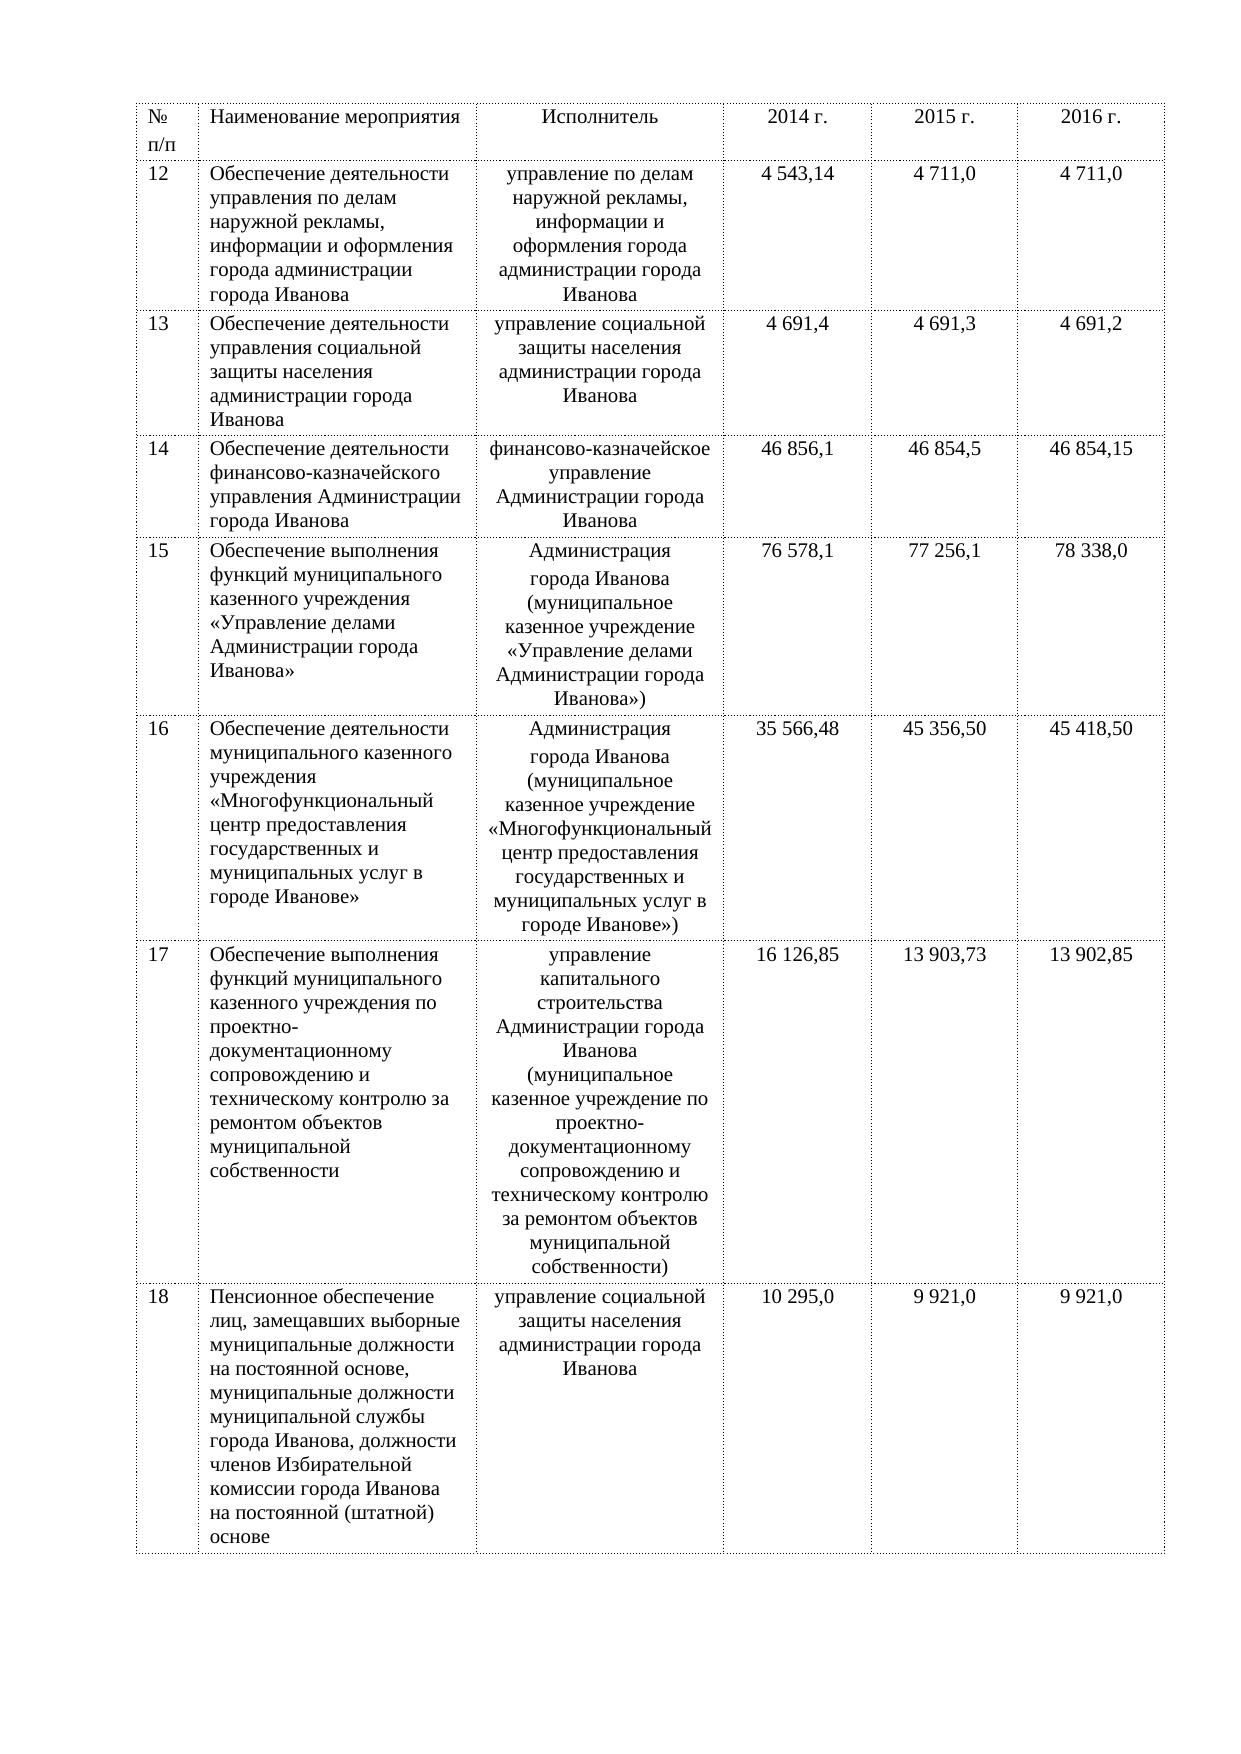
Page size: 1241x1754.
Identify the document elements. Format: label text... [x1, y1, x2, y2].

table_cell 76 578,1 [724, 537, 871, 714]
table_cell 16 [136, 715, 198, 940]
table_cell Обеспечение деятельности муниципального казенного учреждения «Многофункциональный центр предоставления государственных и муниципальных услуг в городе Иванове» [198, 715, 476, 940]
table_cell 9 921,0 [871, 1283, 1018, 1552]
table_cell 17 [136, 940, 198, 1282]
table_cell 9 921,0 [1018, 1283, 1164, 1552]
table_cell 16 126,85 [724, 940, 871, 1282]
table_cell управление социальной защиты населения администрации города Иванова [476, 1283, 724, 1552]
table_cell управление социальной защиты населения администрации города Иванова [476, 310, 724, 435]
table_cell 14 [136, 435, 198, 537]
table_cell 77 256,1 [871, 537, 1018, 714]
table_cell 13 [136, 310, 198, 435]
table_cell управление по делам наружной рекламы, информации и оформления города администрации города Иванова [476, 160, 724, 310]
table_cell 13 903,73 [871, 940, 1018, 1282]
table_cell 45 356,50 [871, 715, 1018, 940]
table_cell Обеспечение деятельности финансово-казначейского управления Администрации города Иванова [198, 435, 476, 537]
table_cell 46 854,5 [871, 435, 1018, 537]
table_cell Администрация города Иванова (муниципальное казенное учреждение «Управление делами Администрации города Иванова») [476, 537, 724, 714]
table_cell 4 711,0 [871, 160, 1018, 310]
table_cell Обеспечение выполнения функций муниципального казенного учреждения «Управление делами Администрации города Иванова» [198, 537, 476, 714]
table_cell 46 854,15 [1018, 435, 1164, 537]
table_cell 4 691,4 [724, 310, 871, 435]
table_cell управление капитального строительства Администрации города Иванова (муниципальное казенное учреждение по проектно-документационному сопровождению и техническому контролю за ремонтом объектов муниципальной собственности) [476, 940, 724, 1282]
table_cell 15 [136, 537, 198, 714]
table_cell 35 566,48 [724, 715, 871, 940]
table_cell 13 902,85 [1018, 940, 1164, 1282]
table_cell 45 418,50 [1018, 715, 1164, 940]
table_cell 78 338,0 [1018, 537, 1164, 714]
table_cell 12 [136, 160, 198, 310]
table_cell финансово-казначейское управление Администрации города Иванова [476, 435, 724, 537]
table_header Исполнитель [476, 103, 724, 160]
table_cell Обеспечение деятельности управления социальной защиты населения администрации города Иванова [198, 310, 476, 435]
table_header № п/п [136, 103, 198, 160]
table_cell 4 691,2 [1018, 310, 1164, 435]
table_header 2015 г. [871, 103, 1018, 160]
table_cell 4 711,0 [1018, 160, 1164, 310]
table_header Наименование мероприятия [198, 103, 476, 160]
table_cell 10 295,0 [724, 1283, 871, 1552]
table_cell 46 856,1 [724, 435, 871, 537]
table_cell 4 691,3 [871, 310, 1018, 435]
table_header 2014 г. [724, 103, 871, 160]
table_header 2016 г. [1018, 103, 1164, 160]
table_cell Обеспечение выполнения функций муниципального казенного учреждения по проектно-документационному сопровождению и техническому контролю за ремонтом объектов муниципальной собственности [198, 940, 476, 1282]
table_cell Пенсионное обеспечение лиц, замещавших выборные муниципальные должности на постоянной основе, муниципальные должности муниципальной службы города Иванова, должности членов Избирательной комиссии города Иванова на постоянной (штатной) основе [198, 1283, 476, 1552]
table_cell 4 543,14 [724, 160, 871, 310]
table_cell 18 [136, 1283, 198, 1552]
table_cell Администрация города Иванова (муниципальное казенное учреждение «Многофункциональный центр предоставления государственных и муниципальных услуг в городе Иванове») [476, 715, 724, 940]
table_cell Обеспечение деятельности управления по делам наружной рекламы, информации и оформления города администрации города Иванова [198, 160, 476, 310]
